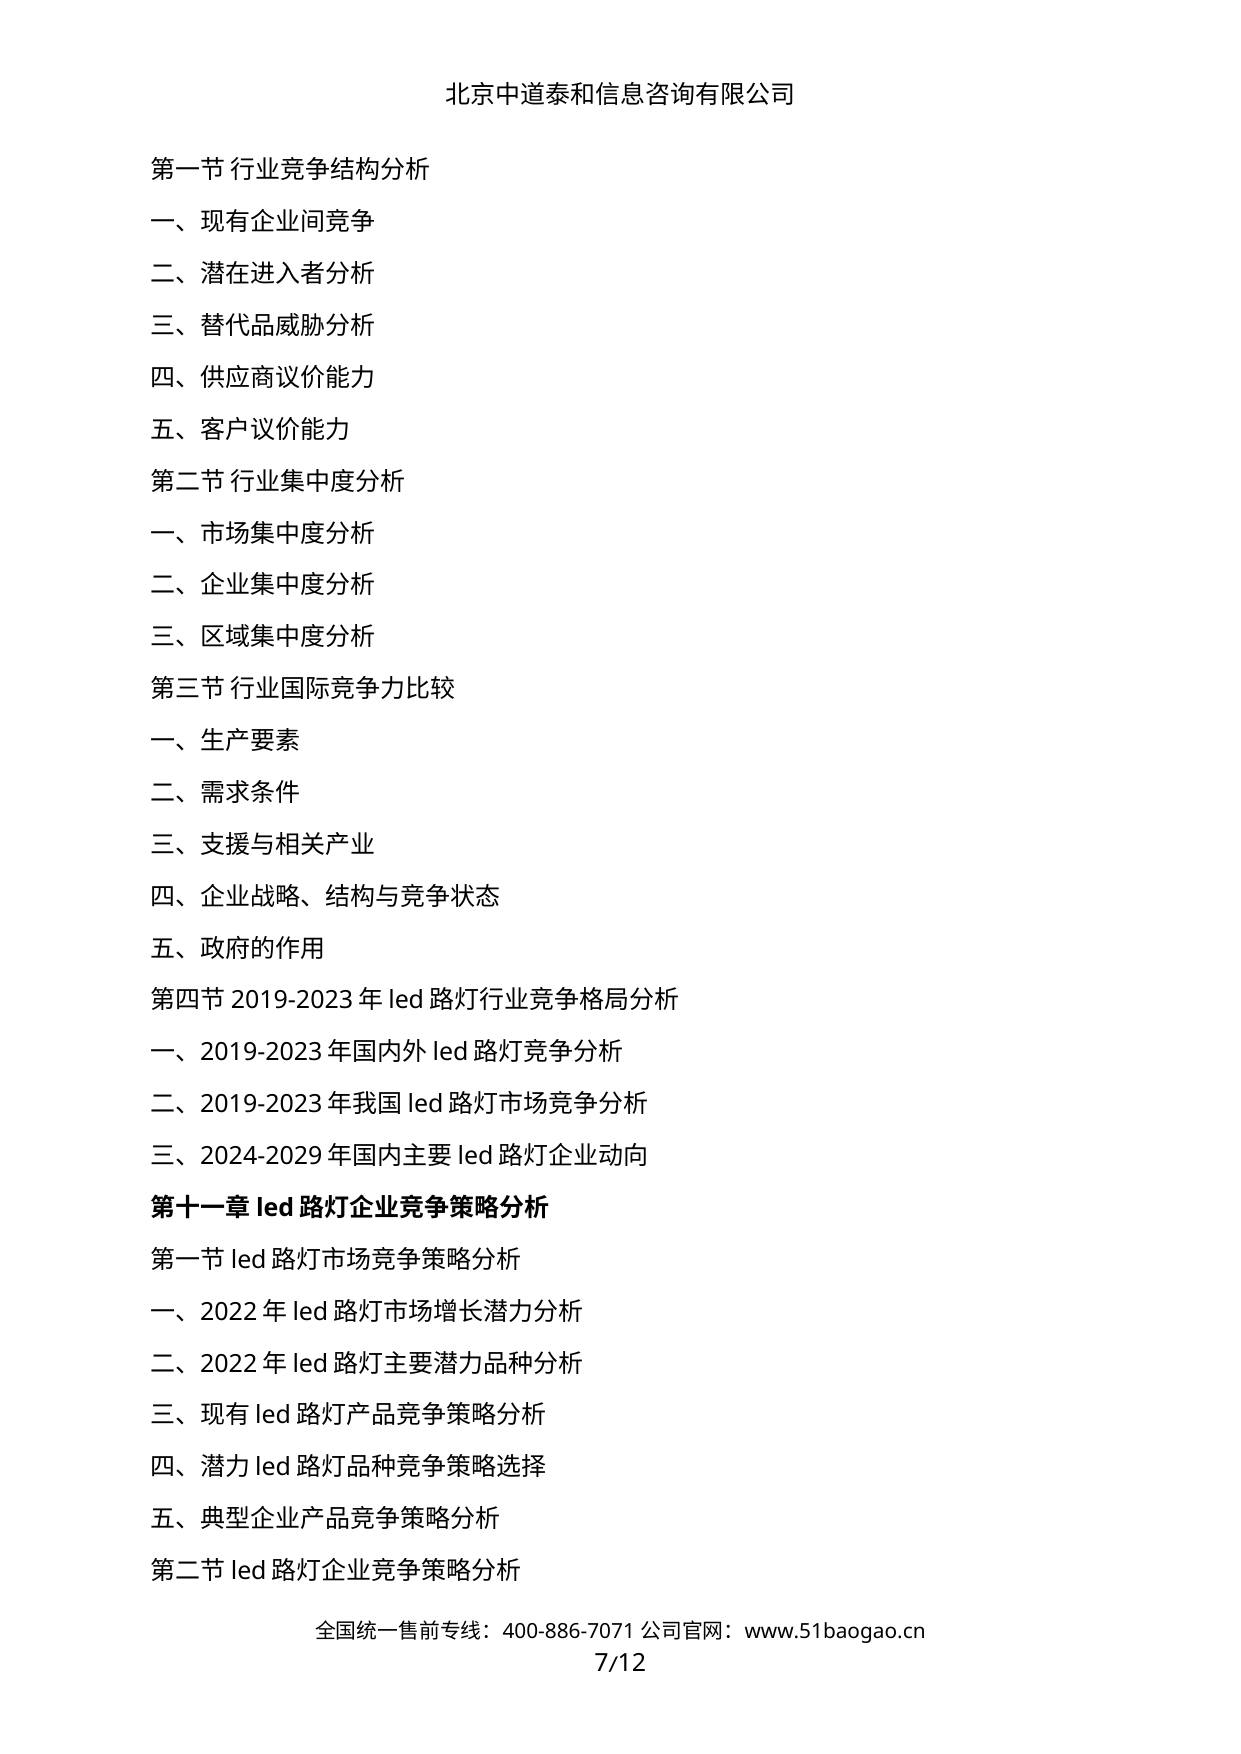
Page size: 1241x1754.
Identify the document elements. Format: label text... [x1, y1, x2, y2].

text 第二节 led路灯企业竞争策略分析 [150, 1551, 1090, 1587]
text 二、2019-2023年我国led路灯市场竞争分析 [150, 1084, 1090, 1120]
text 一、市场集中度分析 [150, 513, 1090, 549]
text 第三节 行业国际竞争力比较 [150, 669, 1090, 705]
text 第二节 行业集中度分析 [150, 461, 1090, 497]
text 一、生产要素 [150, 721, 1090, 757]
text 一、2022年led路灯市场增长潜力分析 [150, 1291, 1090, 1327]
text 第一节 led路灯市场竞争策略分析 [150, 1239, 1090, 1276]
text 第一节 行业竞争结构分析 [150, 150, 1090, 186]
text 三、支援与相关产业 [150, 824, 1090, 861]
text 二、需求条件 [150, 772, 1090, 809]
text 三、现有led路灯产品竞争策略分析 [150, 1395, 1090, 1431]
text 五、典型企业产品竞争策略分析 [150, 1499, 1090, 1535]
text 四、企业战略、结构与竞争状态 [150, 876, 1090, 912]
text 五、政府的作用 [150, 928, 1090, 964]
text 二、潜在进入者分析 [150, 254, 1090, 290]
text 一、2019-2023年国内外led路灯竞争分析 [150, 1032, 1090, 1068]
text 四、潜力led路灯品种竞争策略选择 [150, 1447, 1090, 1483]
text 三、区域集中度分析 [150, 617, 1090, 653]
text 二、企业集中度分析 [150, 565, 1090, 601]
text 四、供应商议价能力 [150, 357, 1090, 394]
text 三、替代品威胁分析 [150, 306, 1090, 342]
text 三、2024-2029年国内主要led路灯企业动向 [150, 1136, 1090, 1172]
text 第十一章 led路灯企业竞争策略分析 [150, 1187, 1090, 1224]
text 五、客户议价能力 [150, 409, 1090, 446]
text 一、现有企业间竞争 [150, 202, 1090, 238]
text 第四节 2019-2023年led路灯行业竞争格局分析 [150, 980, 1090, 1016]
text 二、2022年led路灯主要潜力品种分析 [150, 1343, 1090, 1379]
